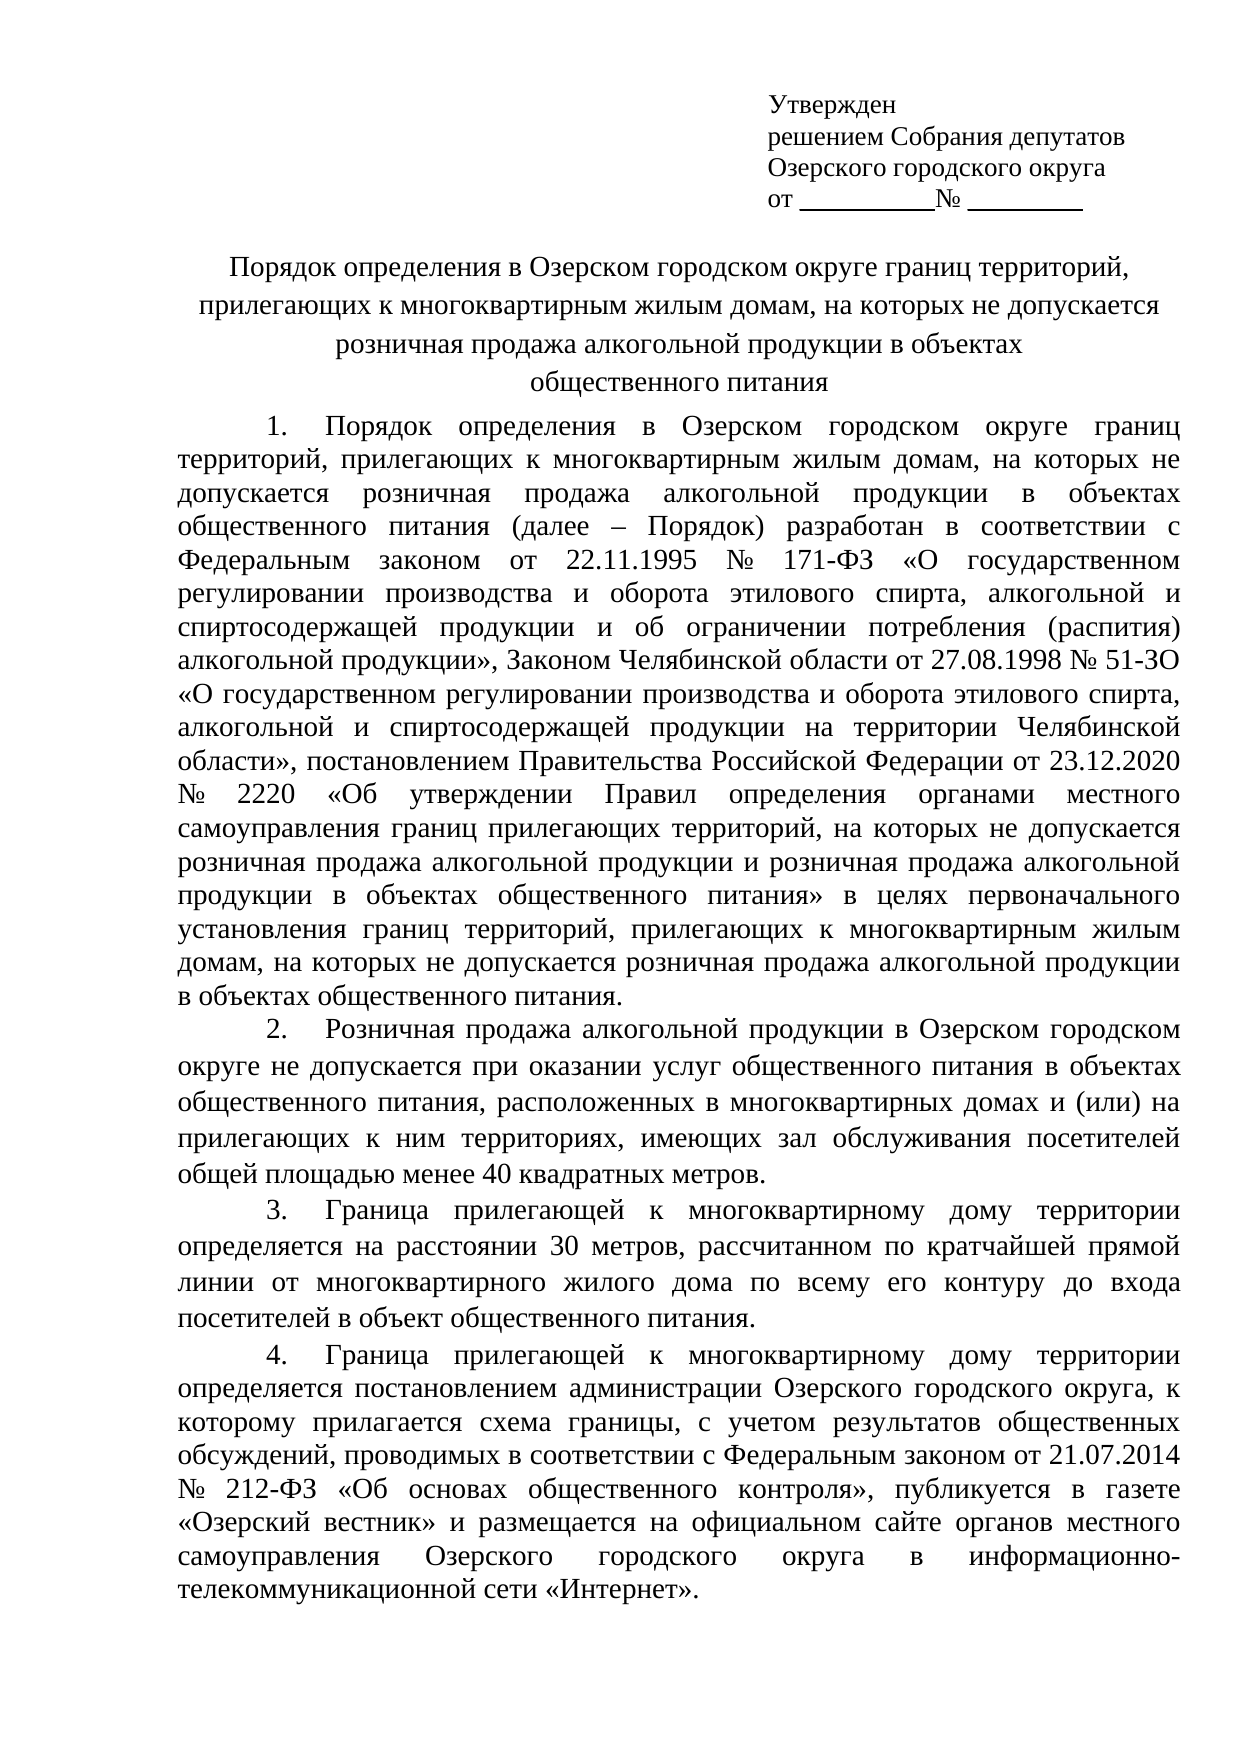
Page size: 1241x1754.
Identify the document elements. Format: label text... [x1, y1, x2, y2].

text Порядок определения в Озерском городском округе границ территорий, прилегающих к многоквартирным жилым домам, на которых не допускается розничная продажа алкогольной продукции в объектах [177, 249, 1181, 359]
text от __________№ _______ [177, 182, 1181, 213]
text общественного питания [177, 364, 1181, 398]
list Граница прилегающей к многоквартирному дому территории определяется постановлением администрации Озерского городского округа, к которому прилагается схема границы, с учетом результатов общественных обсуждений, проводимых в соответствии с Федеральным законом от 21.07.2014 № 212-ФЗ «Об основах общественного контроля», публикуется в газете «Озерский вестник» и размещается на официальном сайте органов местного самоуправления Озерского городского округа в информационно-телекоммуникационной сети «Интернет». [177, 1337, 1181, 1605]
text Озерского городского округа [177, 151, 1181, 182]
list Порядок определения в Озерском городском округе границ территорий, прилегающих к многоквартирным жилым домам, на которых не допускается розничная продажа алкогольной продукции в объектах общественного питания (далее – Порядок) разработан в соответствии с Федеральным законом от 22.11.1995 № 171-ФЗ «О государственном регулировании производства и оборота этилового спирта, алкогольной и спиртосодержащей продукции и об ограничении потребления (распития) алкогольной продукции», Законом Челябинской области от 27.08.1998 № 51-ЗО «О государственном регулировании производства и оборота этилового спирта, алкогольной и спиртосодержащей продукции на территории Челябинской области», постановлением Правительства Российской Федерации от 23.12.2020 № 2220 «Об утверждении Правил определения органами местного самоуправления границ прилегающих территорий, на которых не допускается розничная продажа алкогольной продукции и розничная продажа алкогольной продукции в объектах общественного питания» в целях первоначального установления границ территорий, прилегающих к многоквартирным жилым домам, на которых не допускается розничная продажа алкогольной продукции в объектах общественного питания. [177, 408, 1181, 1011]
list Розничная продажа алкогольной продукции в Озерском городском округе не допускается при оказании услуг общественного питания в объектах общественного питания, расположенных в многоквартирных домах и (или) на прилегающих к ним территориях, имеющих зал обслуживания посетителей общей площадью менее 40 квадратных метров. [177, 1011, 1181, 1189]
text Утвержден [177, 89, 1181, 120]
list Граница прилегающей к многоквартирному дому территории определяется на расстоянии 30 метров, рассчитанном по кратчайшей прямой линии от многоквартирного жилого дома по всему его контуру до входа посетителей в объект общественного питания. [177, 1192, 1181, 1334]
text решением Собрания депутатов [177, 120, 1181, 151]
